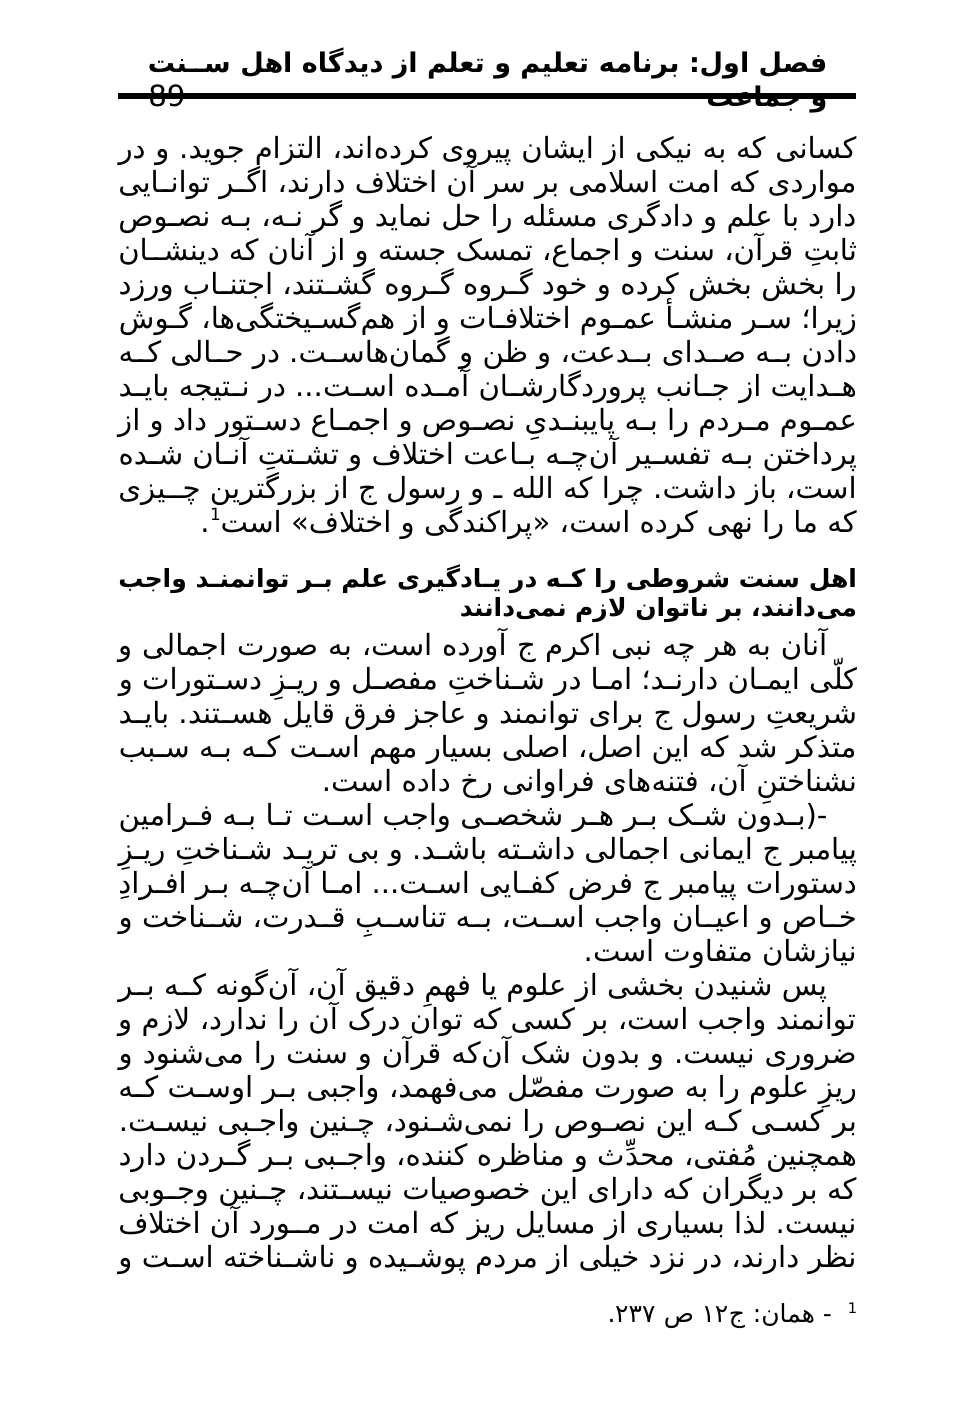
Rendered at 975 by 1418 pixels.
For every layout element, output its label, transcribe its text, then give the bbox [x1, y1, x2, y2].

text آنان به هر ‌چه نبی اکرم ج آورده است، به صورت اجمالی و کلّی ایمان دارند؛ اما در شناختِ مفصل و ریزِ دستورات و شریعتِ رسول ج برای توانمند و عاجز فرق قایل هستند. باید متذکر شد که این اصل، اصلی بسیار مهم است که به سبب نشناختنِ آن، فتنه‌های فراوانی رخ داده است. [118, 629, 857, 798]
text اهل سنت شروطی را که در یادگیری علم بر توانمند واجب می‌دانند، بر ناتوان لازم نمی‌دانند [118, 564, 857, 622]
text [118, 132, 857, 539]
text -(بدون شک بر هر شخصی واجب است تا به فرامین پیامبر ج ایمانی اجمالی داشته باشد. و بی ترید شناختِ ریزِ دستورات پیامبر ج فرض کفایی است... اما آن‌چه بر افرادِ خاص و اعیان واجب است، به تناسبِ قدرت، شناخت و نیازشان متفاوت است. [118, 798, 857, 968]
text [118, 968, 857, 1274]
